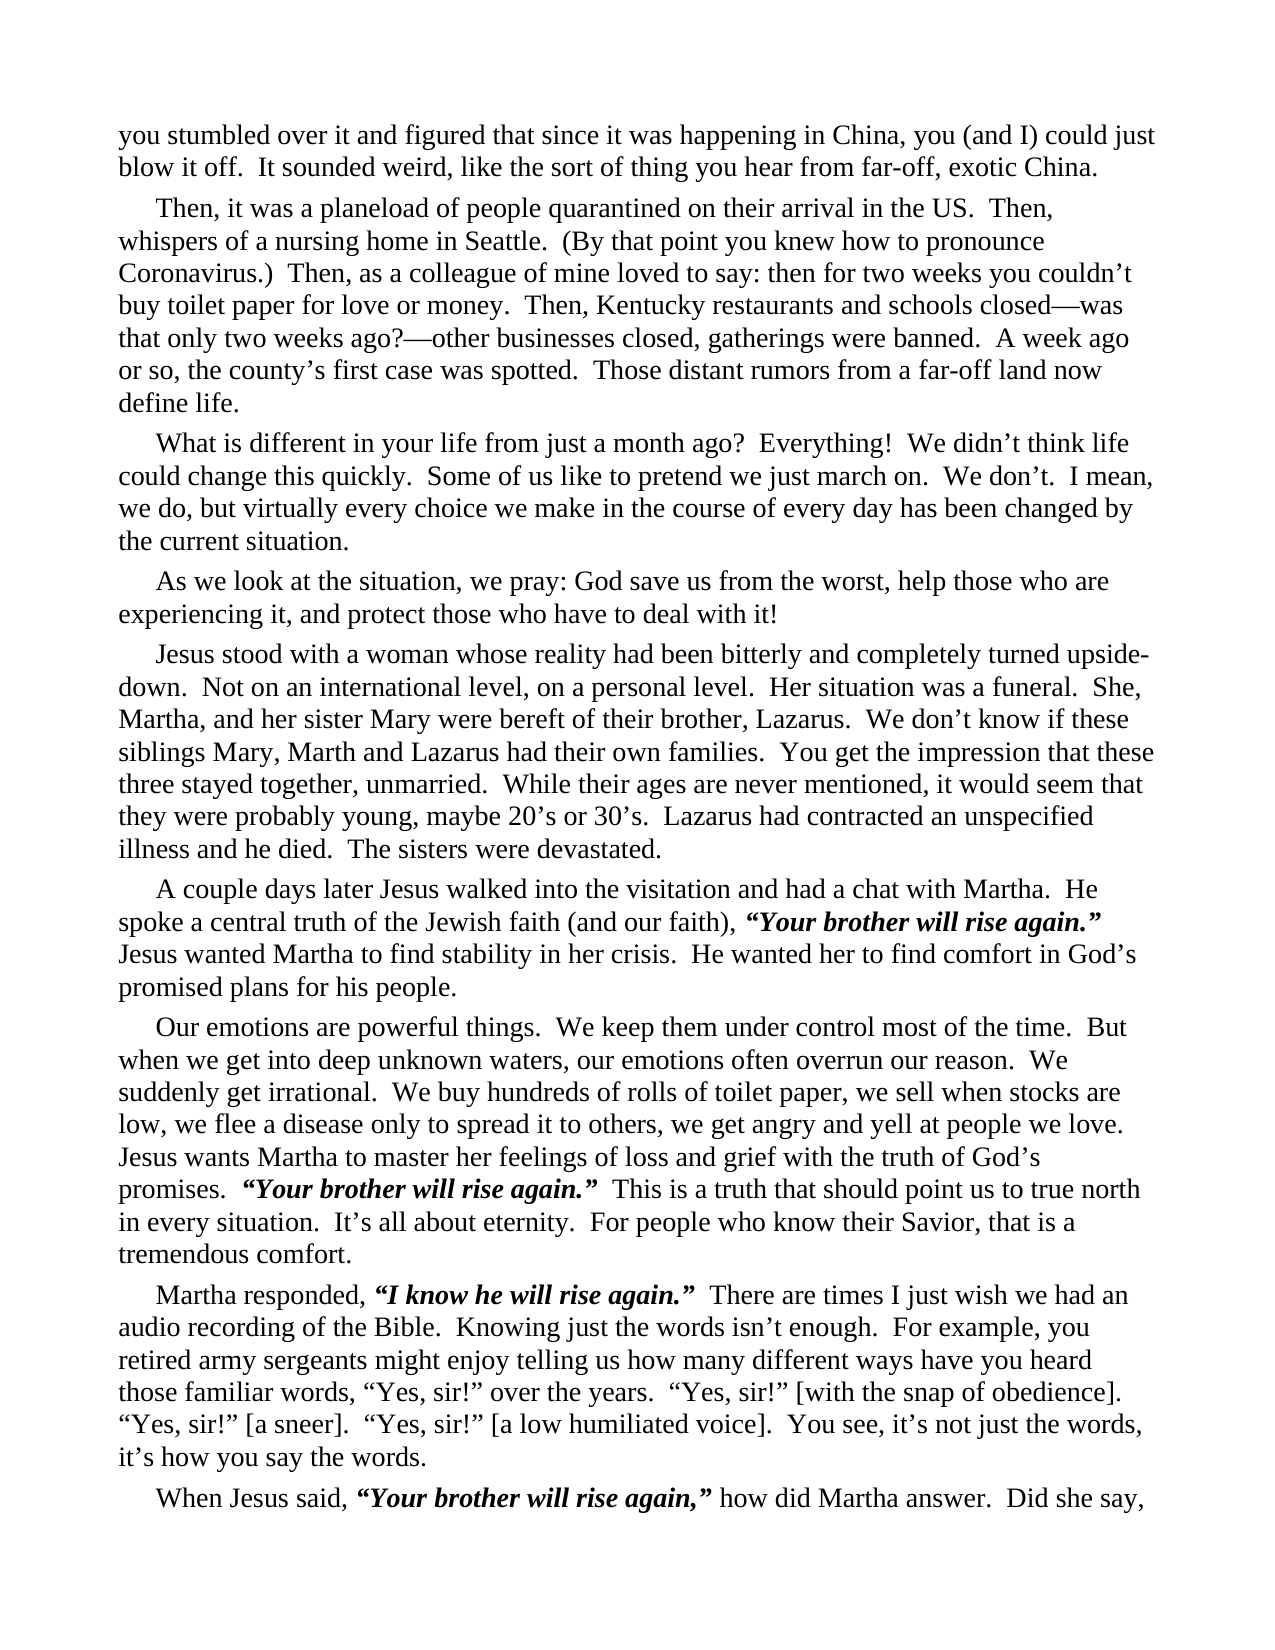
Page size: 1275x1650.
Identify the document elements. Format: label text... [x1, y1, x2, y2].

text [118, 1481, 1157, 1513]
text A couple days later Jesus walked into the visitation and had a chat with Martha. He spoke a central truth of the Jewish faith (and our faith), “Your brother will rise again.” Jesus wanted Martha to find stability in her crisis. He wanted her to find comfort in God’s promised plans for his people. [118, 872, 1157, 1002]
text Our emotions are powerful things. We keep them under control most of the time. But when we get into deep unknown waters, our emotions often overrun our reason. We suddenly get irrational. We buy hundreds of rolls of toilet paper, we sell when stocks are low, we flee a disease only to spread it to others, we get angry and yell at people we love. Jesus wants Martha to master her feelings of loss and grief with the truth of God’s promises. “Your brother will rise again.” This is a truth that should point us to true north in every situation. It’s all about eternity. For people who know their Savior, that is a tremendous comfort. [118, 1010, 1157, 1269]
text Jesus stood with a woman whose reality had been bitterly and completely turned upside-down. Not on an international level, on a personal level. Her situation was a funeral. She, Martha, and her sister Mary were bereft of their brother, Lazarus. We don’t know if these siblings Mary, Marth and Lazarus had their own families. You get the impression that these three stayed together, unmarried. While their ages are never mentioned, it would seem that they were probably young, maybe 20’s or 30’s. Lazarus had contracted an unspecified illness and he died. The sisters were devastated. [118, 637, 1157, 864]
text Martha responded, “I know he will rise again.” There are times I just wish we had an audio recording of the Bible. Knowing just the words isn’t enough. For example, you retired army sergeants might enjoy telling us how many different ways have you heard those familiar words, “Yes, sir!” over the years. “Yes, sir!” [with the snap of obedience]. “Yes, sir!” [a sneer]. “Yes, sir!” [a low humiliated voice]. You see, it’s not just the words, it’s how you say the words. [118, 1278, 1157, 1472]
text As we look at the situation, we pray: God save us from the worst, help those who are experiencing it, and protect those who have to deal with it! [118, 564, 1157, 629]
text Then, it was a planeload of people quarantined on their arrival in the US. Then, whispers of a nursing home in Seattle. (By that point you knew how to pronounce Coronavirus.) Then, as a colleague of mine loved to say: then for two weeks you couldn’t buy toilet paper for love or money. Then, Kentucky restaurants and schools closed—was that only two weeks ago?—other businesses closed, gatherings were banned. A week ago or so, the county’s first case was spotted. Those distant rumors from a far-off land now define life. [118, 191, 1157, 418]
text What is different in your life from just a month ago? Everything! We didn’t think life could change this quickly. Some of us like to pretend we just march on. We don’t. I mean, we do, but virtually every choice we make in the course of every day has been changed by the current situation. [118, 426, 1157, 556]
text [118, 118, 1157, 183]
